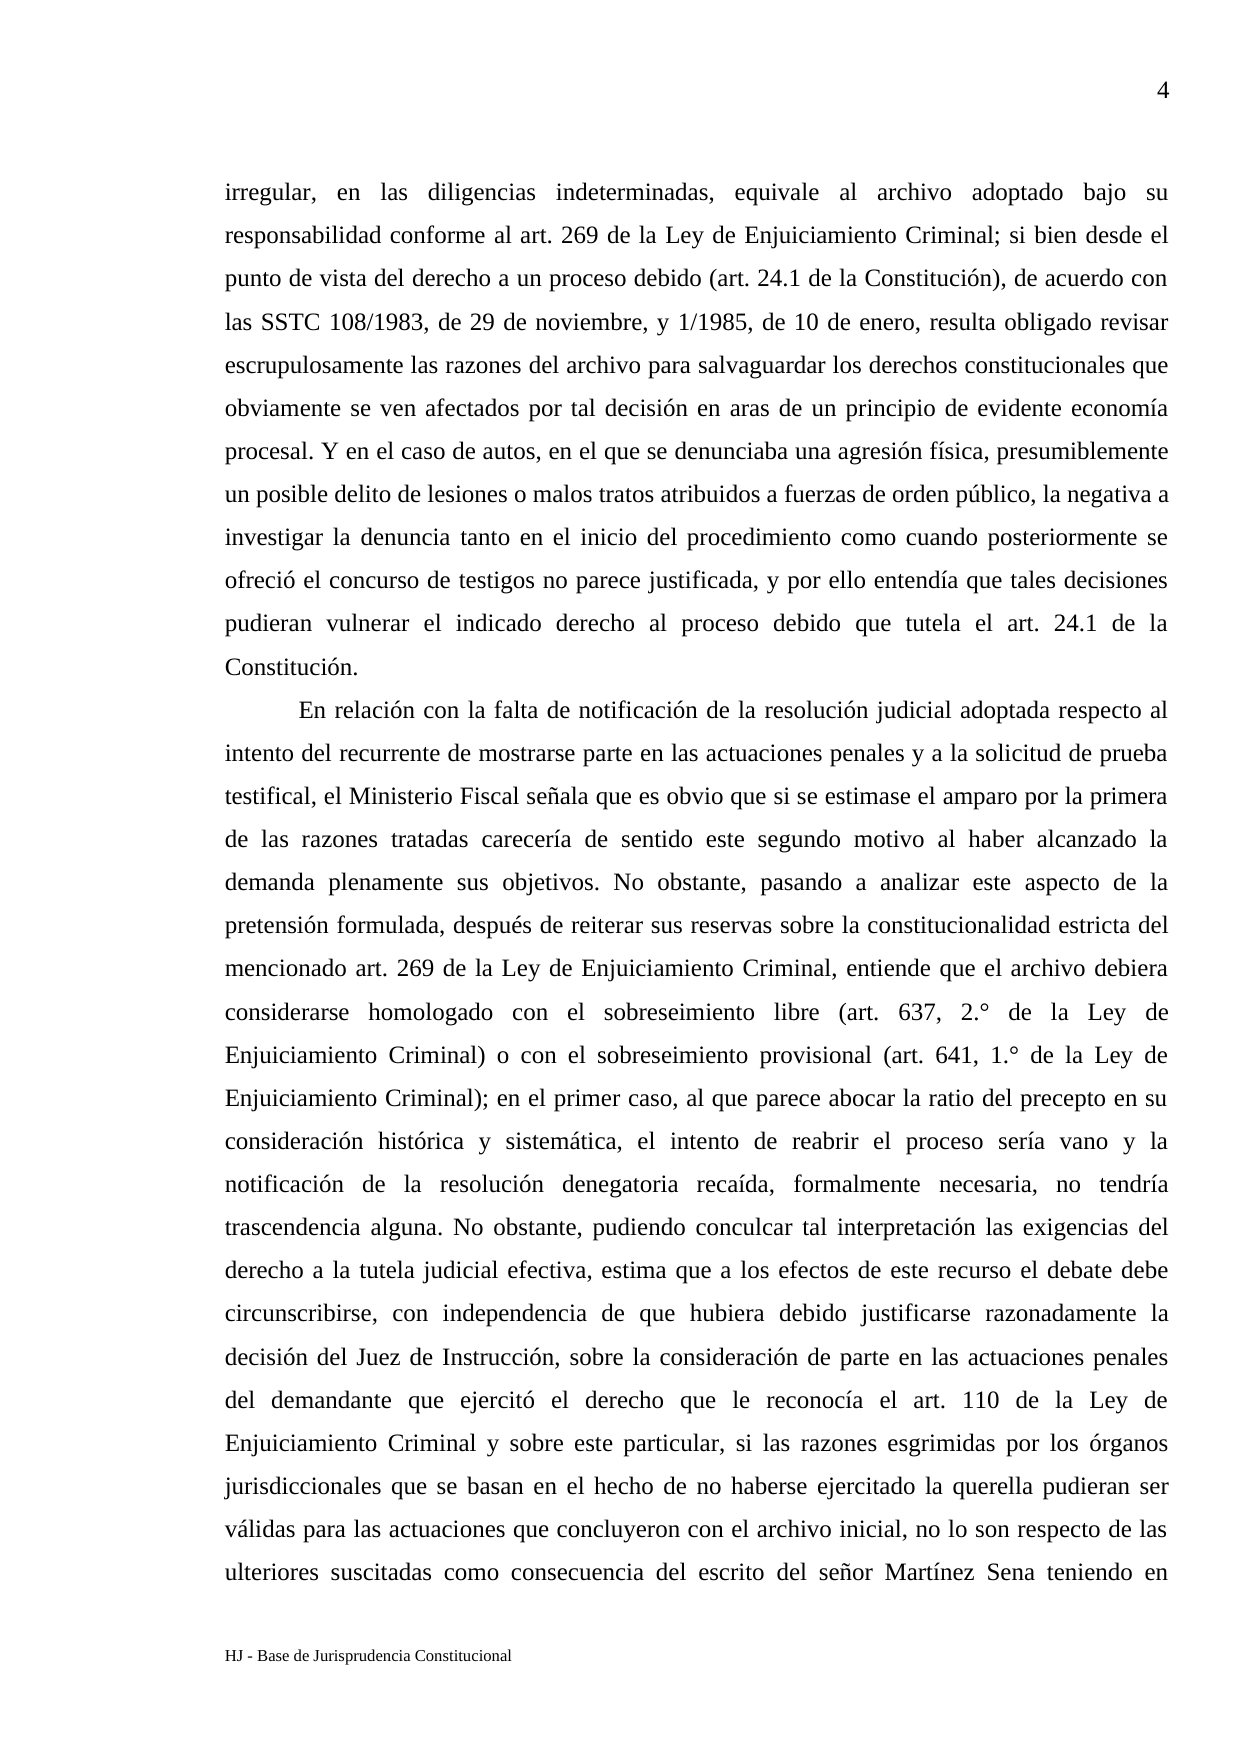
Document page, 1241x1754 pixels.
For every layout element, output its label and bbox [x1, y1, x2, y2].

text [224, 177, 1169, 680]
text [224, 695, 1169, 1586]
